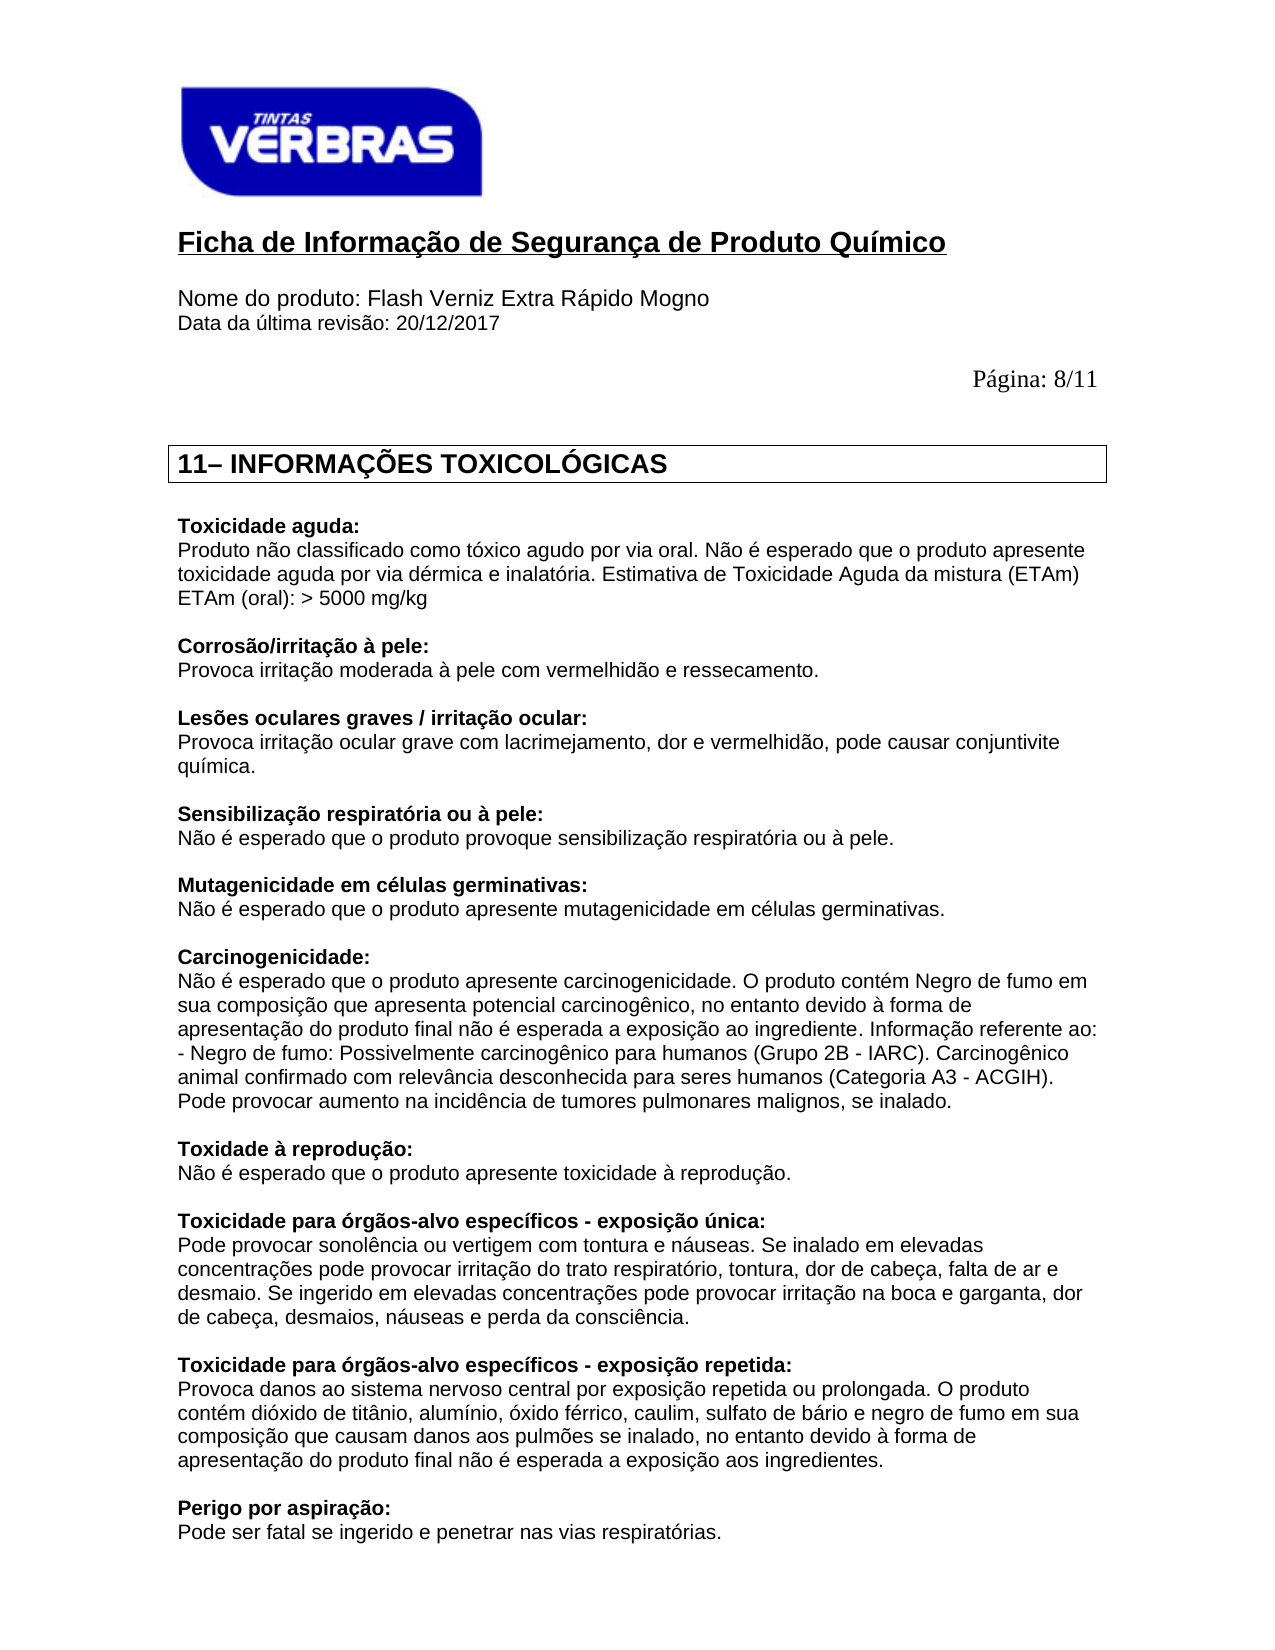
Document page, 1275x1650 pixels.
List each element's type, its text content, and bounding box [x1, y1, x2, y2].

text Mutagenicidade em células germinativas: [177, 873, 1098, 897]
text 11– INFORMAÇÕES TOXICOLÓGICAS [169, 446, 1106, 482]
text Lesões oculares graves / irritação ocular: [177, 706, 1098, 729]
text Toxicidade aguda: [177, 514, 1098, 538]
text Produto não classificado como tóxico agudo por via oral. Não é esperado que o produto apresente toxicidade aguda por via dérmica e inalatória. Estimativa de Toxicidade Aguda da mistura (ETAm) ETAm (oral): > 5000 mg/kg [177, 538, 1098, 610]
text Não é esperado que o produto apresente carcinogenicidade. O produto contém Negro de fumo em sua composição que apresenta potencial carcinogênico, no entanto devido à forma de apresentação do produto final não é esperada a exposição ao ingrediente. Informação referente ao: - Negro de fumo: Possivelmente carcinogênico para humanos (Grupo 2B - IARC). Carcinogênico animal confirmado com relevância desconhecida para seres humanos (Categoria A3 - ACGIH). Pode provocar aumento na incidência de tumores pulmonares malignos, se inalado. [177, 969, 1098, 1113]
text Sensibilização respiratória ou à pele: [177, 801, 1098, 825]
text Pode ser fatal se ingerido e penetrar nas vias respiratórias. [177, 1520, 1098, 1544]
text Provoca irritação moderada à pele com vermelhidão e ressecamento. [177, 658, 1098, 682]
text Não é esperado que o produto apresente mutagenicidade em células germinativas. [177, 897, 1098, 921]
text Corrosão/irritação à pele: [177, 634, 1098, 658]
text Carcinogenicidade: [177, 945, 1098, 969]
picture [177, 73, 487, 216]
text Provoca danos ao sistema nervoso central por exposição repetida ou prolongada. O produto contém dióxido de titânio, alumínio, óxido férrico, caulim, sulfato de bário e negro de fumo em sua composição que causam danos aos pulmões se inalado, no entanto devido à forma de apresentação do produto final não é esperada a exposição aos ingredientes. [177, 1376, 1098, 1472]
text Perigo por aspiração: [177, 1496, 1098, 1520]
text Toxicidade para órgãos-alvo específicos - exposição repetida: [177, 1352, 1098, 1376]
text Pode provocar sonolência ou vertigem com tontura e náuseas. Se inalado em elevadas concentrações pode provocar irritação do trato respiratório, tontura, dor de cabeça, falta de ar e desmaio. Se ingerido em elevadas concentrações pode provocar irritação na boca e garganta, dor de cabeça, desmaios, náuseas e perda da consciência. [177, 1233, 1098, 1328]
text Provoca irritação ocular grave com lacrimejamento, dor e vermelhidão, pode causar conjuntivite química. [177, 729, 1098, 777]
text Toxidade à reprodução: [177, 1137, 1098, 1161]
text Não é esperado que o produto apresente toxicidade à reprodução. [177, 1161, 1098, 1185]
text Toxicidade para órgãos-alvo específicos - exposição única: [177, 1209, 1098, 1233]
text Não é esperado que o produto provoque sensibilização respiratória ou à pele. [177, 825, 1098, 849]
